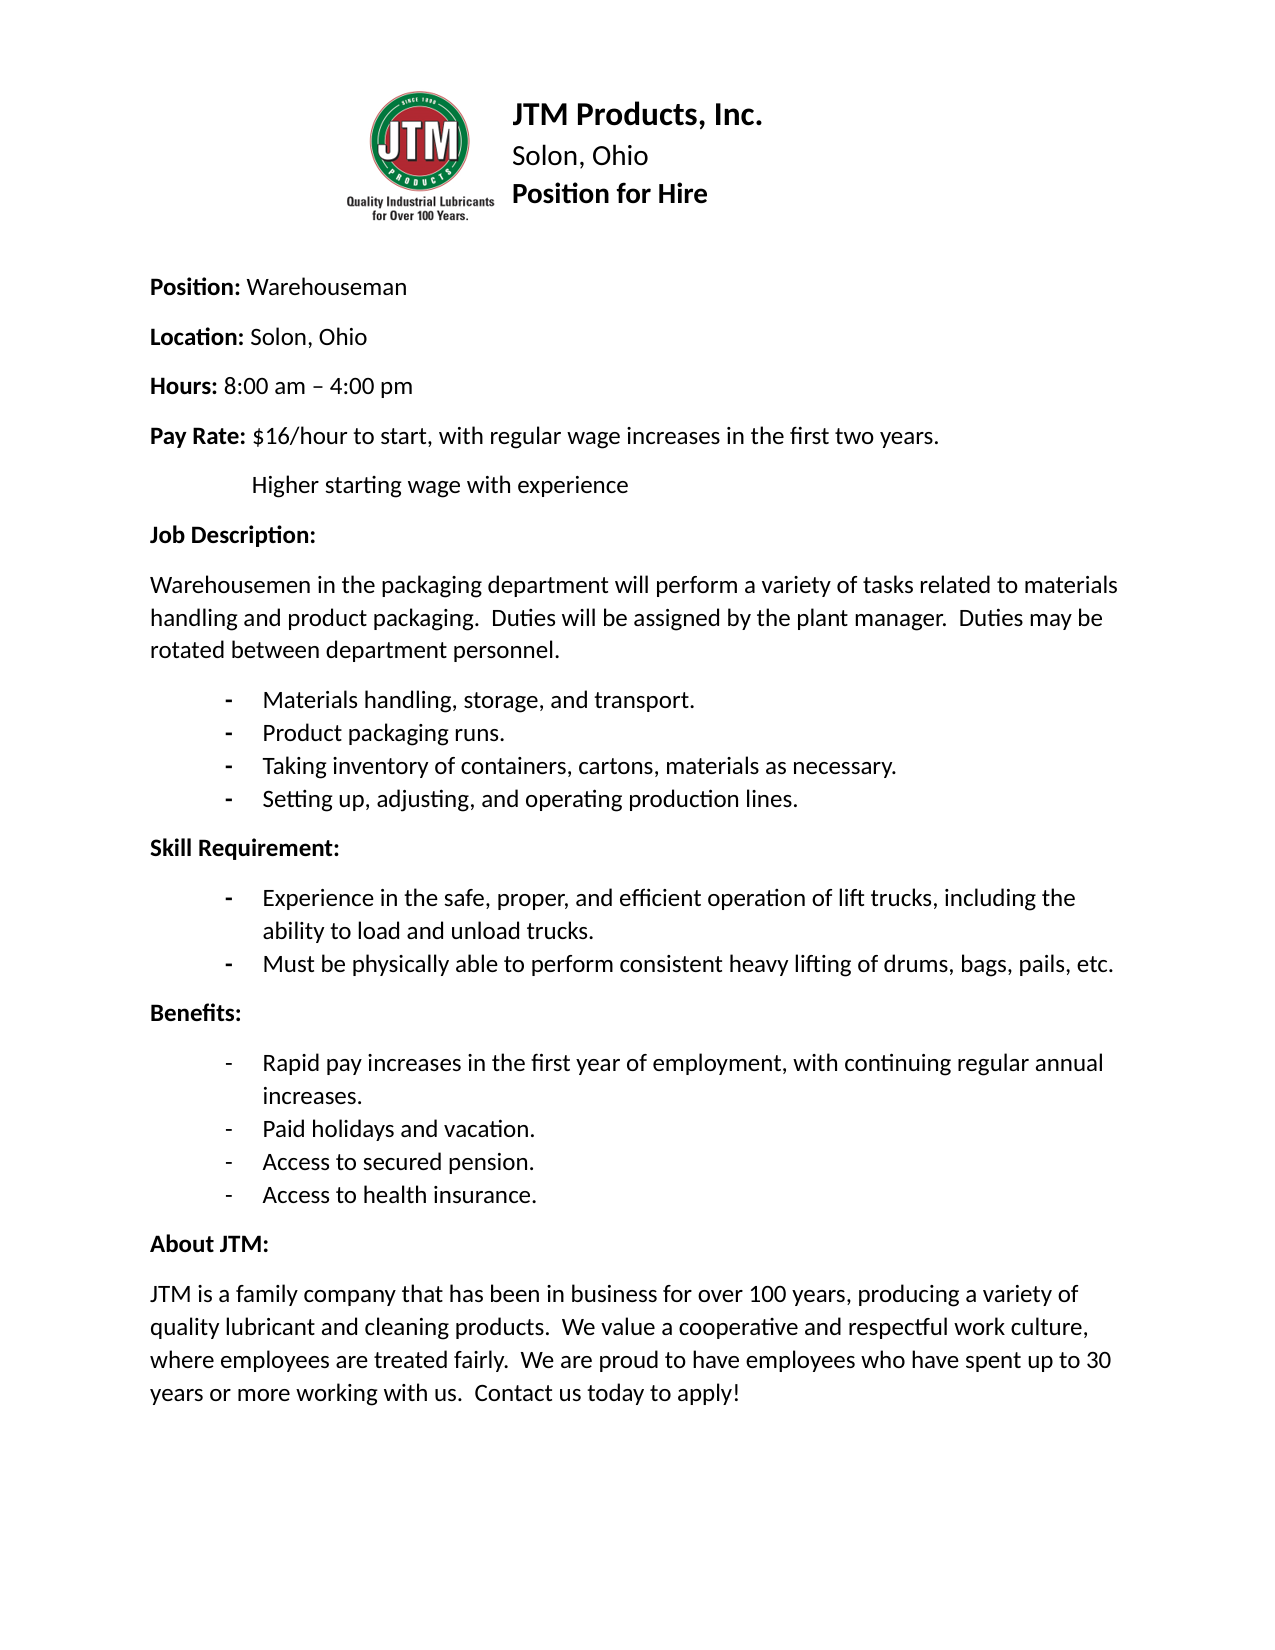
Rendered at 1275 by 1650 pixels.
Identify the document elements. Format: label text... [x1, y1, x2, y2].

list Experience in the safe, proper, and efficient operation of lift trucks, including the ability to load and unload trucks. [225, 882, 1125, 946]
text JTM is a family company that has been in business for over 100 years, producing a variety of quality lubricant and cleaning products. We value a cooperative and respectful work culture, where employees are treated fairly. We are proud to have employees who have spent up to 30 years or more working with us. Contact us today to apply! [150, 1278, 1125, 1407]
list Product packaging runs. [225, 717, 1125, 748]
text Position: Warehouseman [150, 271, 1125, 302]
text Location: Solon, Ohio [150, 321, 1125, 351]
list Access to secured pension. [225, 1146, 1125, 1176]
list Taking inventory of containers, cartons, materials as necessary. [225, 750, 1125, 781]
text Skill Requirement: [150, 832, 1125, 863]
text Hours: 8:00 am – 4:00 pm [150, 370, 1125, 401]
text Benefits: [150, 997, 1125, 1028]
text Job Description: [150, 519, 1125, 550]
list Paid holidays and vacation. [225, 1113, 1125, 1143]
list Materials handling, storage, and transport. [225, 684, 1125, 715]
list Access to health insurance. [225, 1179, 1125, 1209]
text Pay Rate: $16/hour to start, with regular wage increases in the first two years. [150, 420, 1125, 451]
text Warehousemen in the packaging department will perform a variety of tasks related to materials handling and product packaging. Duties will be assigned by the plant manager. Duties may be rotated between department personnel. [150, 569, 1125, 665]
list Setting up, adjusting, and operating production lines. [225, 783, 1125, 813]
text About JTM: [150, 1228, 1125, 1259]
picture [327, 78, 514, 233]
list Must be physically able to perform consistent heavy lifting of drums, bags, pails, etc. [225, 948, 1125, 978]
text Higher starting wage with experience [150, 469, 1125, 500]
list Rapid pay increases in the first year of employment, with continuing regular annual increases. [225, 1047, 1125, 1111]
